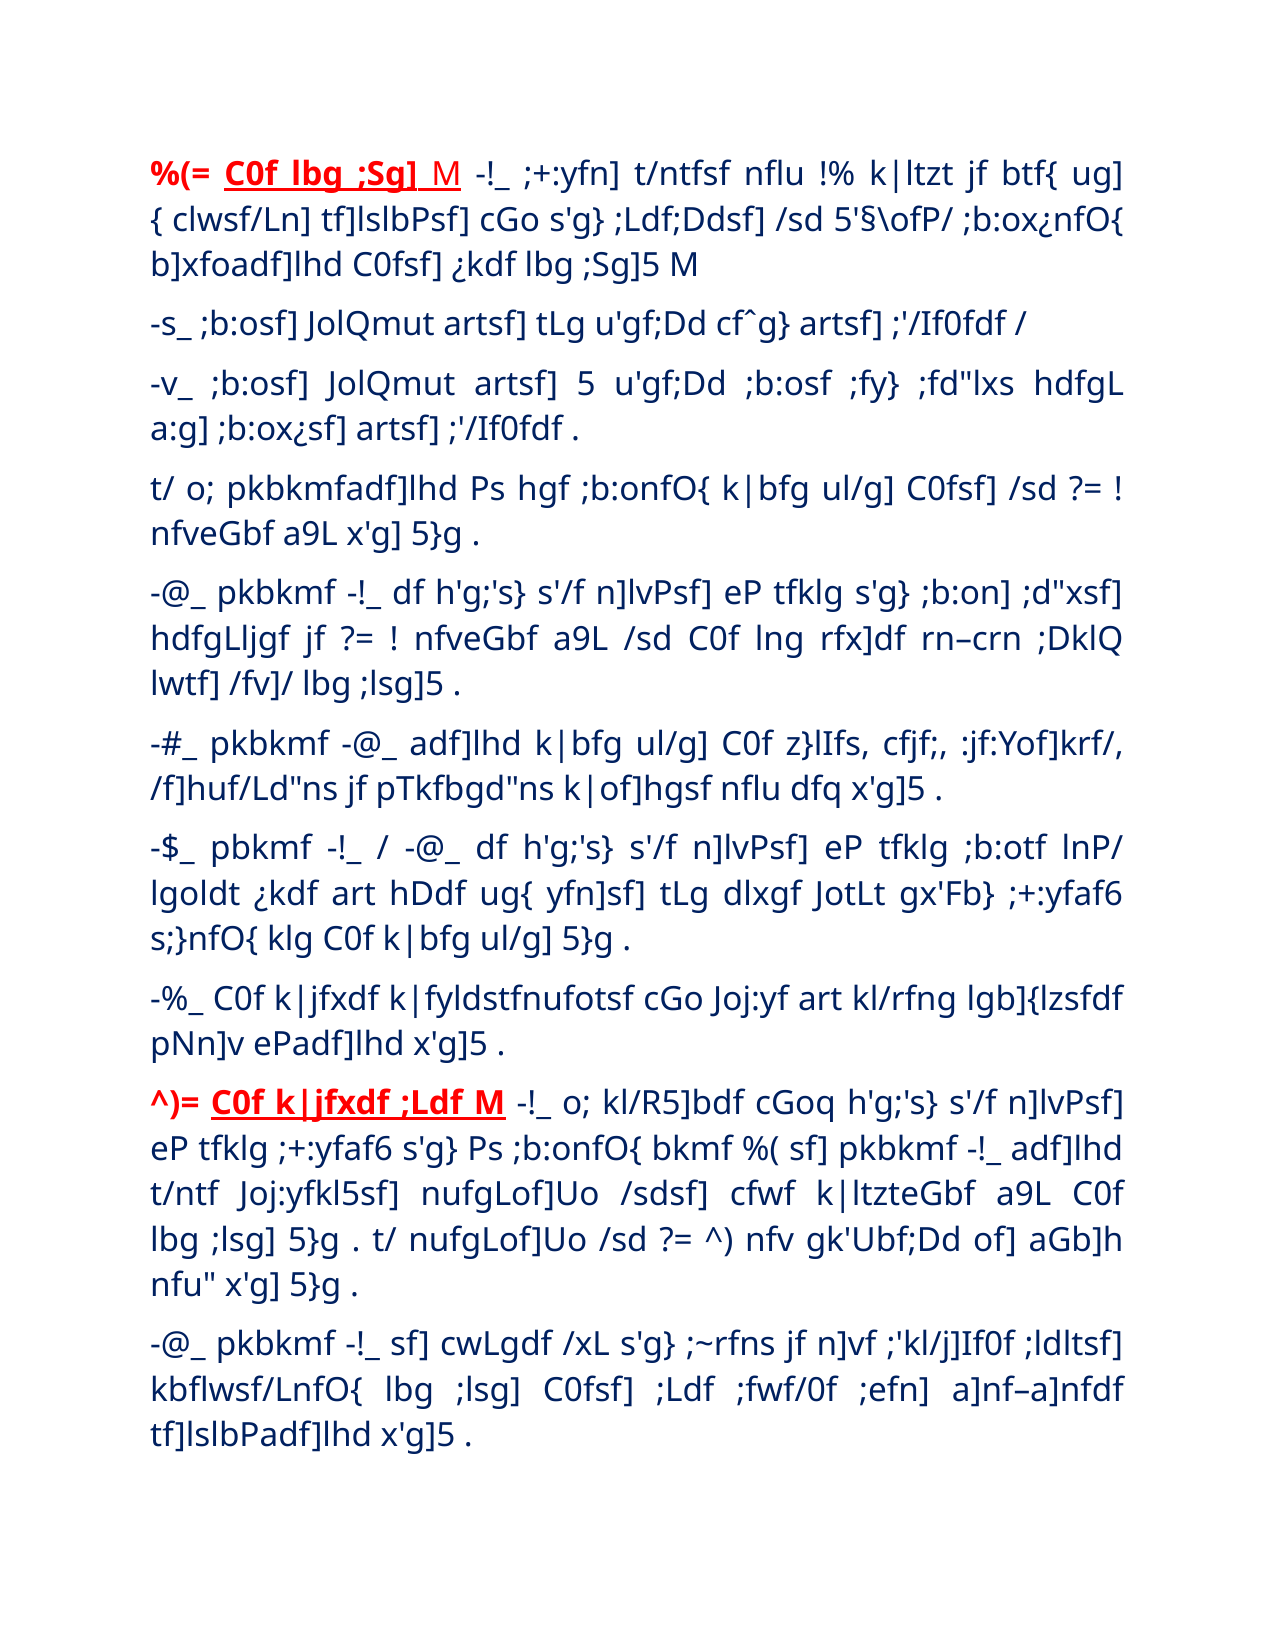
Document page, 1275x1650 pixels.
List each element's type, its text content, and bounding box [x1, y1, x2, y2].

text -v_ ;b:osf] JolQmut artsf] 5 u'gf;Dd ;b:osf ;fy} ;fd"lxs hdfgL a:g] ;b:ox¿sf] artsf] ;'/If0fdf . [150, 359, 1125, 450]
text -s_ ;b:osf] JolQmut artsf] tLg u'gf;Dd cfˆg} artsf] ;'/If0fdf / [150, 300, 1125, 346]
text t/ o; pkbkmfadf]lhd Ps hgf ;b:onfO{ k|bfg ul/g] C0fsf] /sd ?= ! nfveGbf a9L x'g] 5}g . [150, 464, 1125, 555]
text -@_ pkbkmf -!_ sf] cwLgdf /xL s'g} ;~rfns jf n]vf ;'kl/j]If0f ;ldltsf] kbflwsf/LnfO{ lbg ;lsg] C0fsf] ;Ldf ;fwf/0f ;efn] a]nf–a]nfdf tf]lslbPadf]lhd x'g]5 . [150, 1320, 1125, 1456]
text -%_ C0f k|jfxdf k|fyldstfnufotsf cGo Joj:yf art kl/rfng lgb]{lzsfdf pNn]v ePadf]lhd x'g]5 . [150, 974, 1125, 1065]
text -#_ pkbkmf -@_ adf]lhd k|bfg ul/g] C0f z}lIfs, cfjf;, :jf:Yof]krf/, /f]huf/Ld"ns jf pTkfbgd"ns k|of]hgsf nflu dfq x'g]5 . [150, 719, 1125, 810]
text %(= C0f lbg ;Sg] M -!_ ;+:yfn] t/ntfsf nflu !% k|ltzt jf btf{ ug]{ clwsf/Ln] tf]lslbPsf] cGo s'g} ;Ldf;Ddsf] /sd 5'§\ofP/ ;b:ox¿nfO{ b]xfoadf]lhd C0fsf] ¿kdf lbg ;Sg]5 M [150, 150, 1125, 286]
text -@_ pkbkmf -!_ df h'g;'s} s'/f n]lvPsf] eP tfklg s'g} ;b:on] ;d"xsf] hdfgLljgf jf ?= ! nfveGbf a9L /sd C0f lng rfx]df rn–crn ;DklQ lwtf] /fv]/ lbg ;lsg]5 . [150, 569, 1125, 705]
text ^)= C0f k|jfxdf ;Ldf M -!_ o; kl/R5]bdf cGoq h'g;'s} s'/f n]lvPsf] eP tfklg ;+:yfaf6 s'g} Ps ;b:onfO{ bkmf %( sf] pkbkmf -!_ adf]lhd t/ntf Joj:yfkl5sf] nufgLof]Uo /sdsf] cfwf k|ltzteGbf a9L C0f lbg ;lsg] 5}g . t/ nufgLof]Uo /sd ?= ^) nfv gk'Ubf;Dd of] aGb]h nfu" x'g] 5}g . [150, 1079, 1125, 1306]
text -$_ pbkmf -!_ / -@_ df h'g;'s} s'/f n]lvPsf] eP tfklg ;b:otf lnP/ lgoldt ¿kdf art hDdf ug{ yfn]sf] tLg dlxgf JotLt gx'Fb} ;+:yfaf6 s;}nfO{ klg C0f k|bfg ul/g] 5}g . [150, 824, 1125, 960]
